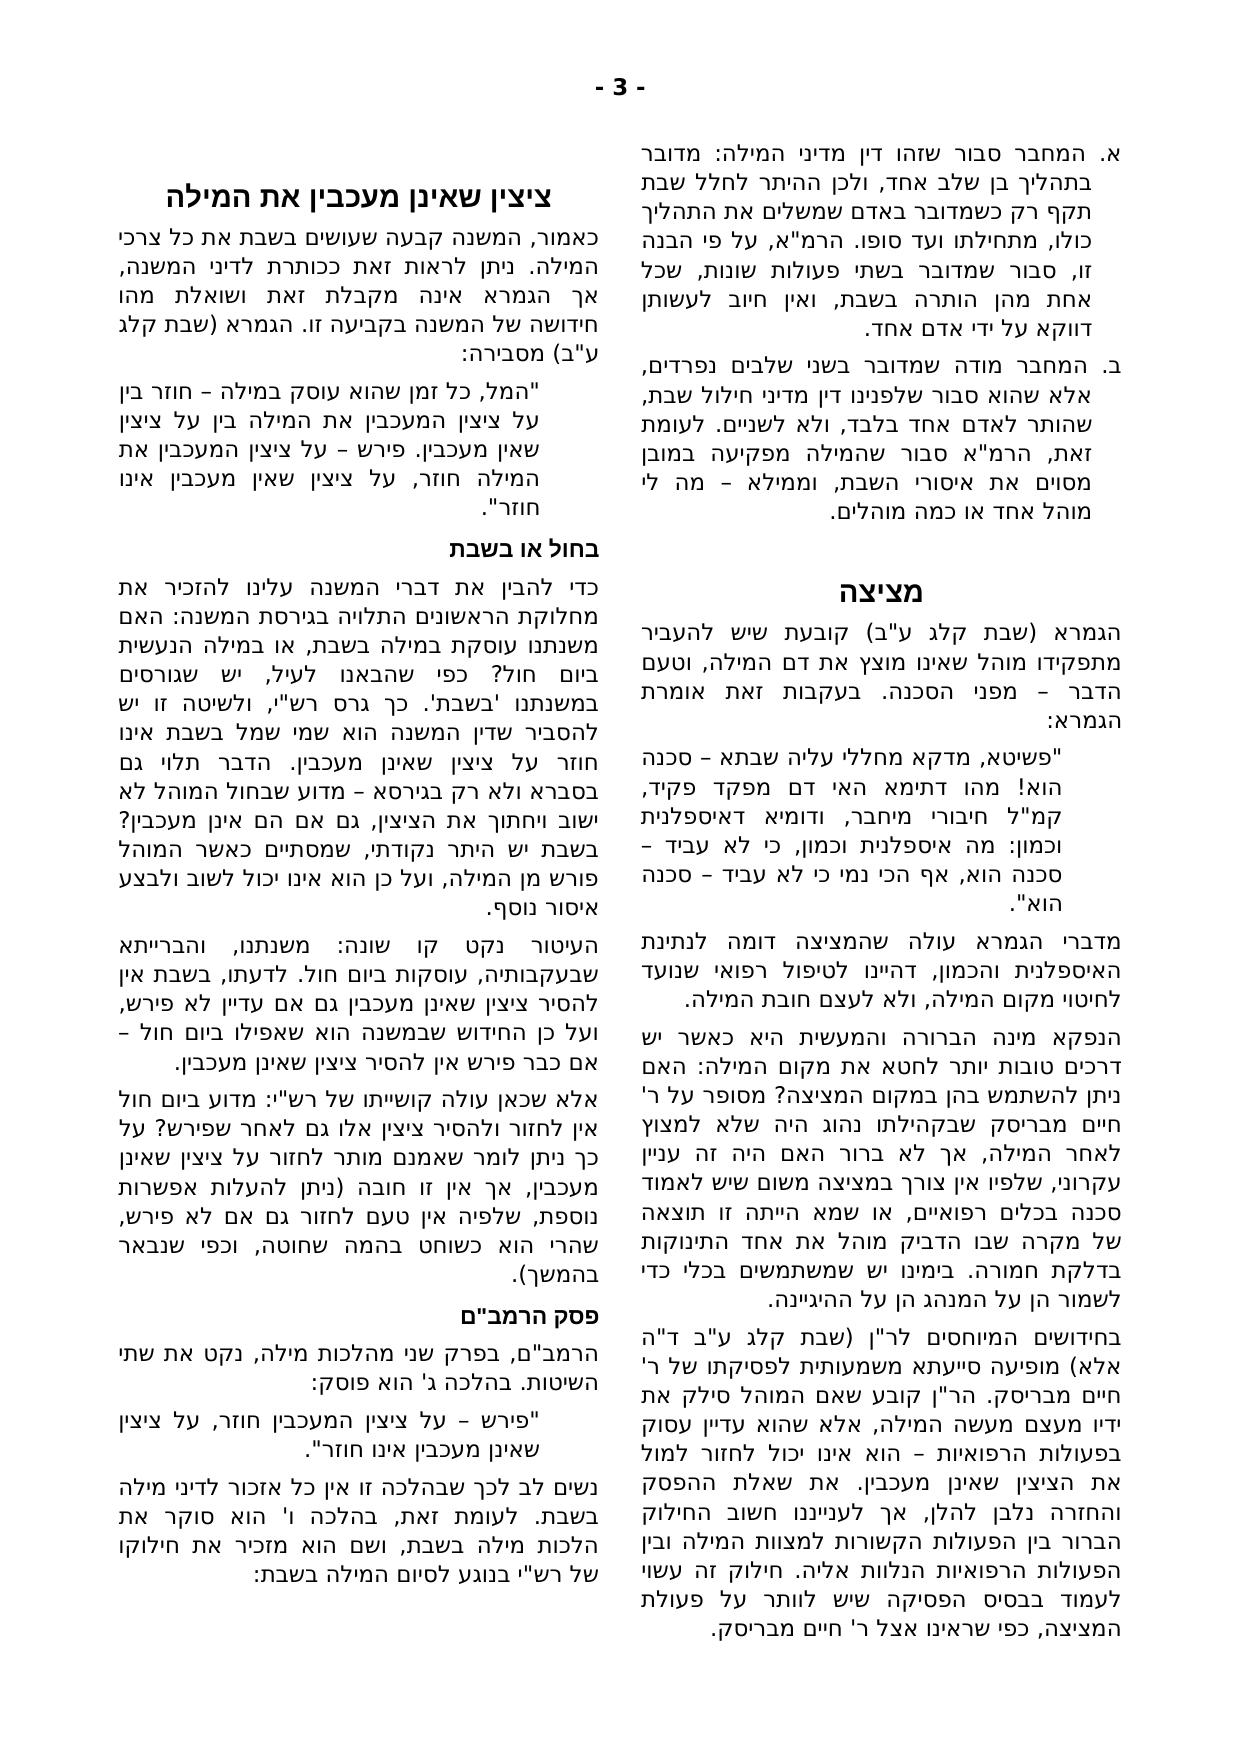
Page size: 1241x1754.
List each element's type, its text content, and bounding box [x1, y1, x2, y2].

text כדי להבין את דברי המשנה עלינו להזכיר את מחלוקת הראשונים התלויה בגירסת המשנה: האם משנתנו עוסקת במילה בשבת, או במילה הנעשית ביום חול? כפי שהבאנו לעיל, יש שגורסים במשנתנו 'בשבת'. כך גרס רש"י, ולשיטה זו יש להסביר שדין המשנה הוא שמי שמל בשבת אינו חוזר על ציצין שאינן מעכבין. הדבר תלוי גם בסברא ולא רק בגירסא – מדוע שבחול המוהל לא ישוב ויחתוך את הציצין, גם אם הם אינן מעכבין? בשבת יש היתר נקודתי, שמסתיים כאשר המוהל פורש מן המילה, ועל כן הוא אינו יכול לשוב ולבצע איסור נוסף. [118, 572, 599, 922]
subtitle פסק הרמב"ם [118, 1301, 599, 1330]
subtitle מציצה [641, 576, 1122, 609]
text ב. המחבר מודה שמדובר בשני שלבים נפרדים, אלא שהוא סבור שלפנינו דין מדיני חילול שבת, שהותר לאדם אחד בלבד, ולא לשניים. לעומת זאת, הרמ"א סבור שהמילה מפקיעה במובן מסוים את איסורי השבת, וממילא – מה לי מוהל אחד או כמה מוהלים. [641, 351, 1122, 526]
text א. המחבר סבור שזהו דין מדיני המילה: מדובר בתהליך בן שלב אחד, ולכן ההיתר לחלל שבת תקף רק כשמדובר באדם שמשלים את התהליך כולו, מתחילתו ועד סופו. הרמ"א, על פי הבנה זו, סבור שמדובר בשתי פעולות שונות, שכל אחת מהן הותרה בשבת, ואין חיוב לעשותן דווקא על ידי אדם אחד. [641, 138, 1122, 342]
text הנפקא מינה הברורה והמעשית היא כאשר יש דרכים טובות יותר לחטא את מקום המילה: האם ניתן להשתמש בהן במקום המציצה? מסופר על ר' חיים מבריסק שבקהילתו נהוג היה שלא למצוץ לאחר המילה, אך לא ברור האם היה זה עניין עקרוני, שלפיו אין צורך במציצה משום שיש לאמוד סכנה בכלים רפואיים, או שמא הייתה זו תוצאה של מקרה שבו הדביק מוהל את אחד התינוקות בדלקת חמורה. בימינו יש שמשתמשים בכלי כדי לשמור הן על המנהג הן על ההיגיינה. [641, 1022, 1122, 1313]
text "המל, כל זמן שהוא עוסק במילה – חוזר בין על ציצין המעכבין את המילה בין על ציצין שאין מעכבין. פירש – על ציצין המעכבין את המילה חוזר, על ציצין שאין מעכבין אינו חוזר". [118, 376, 540, 522]
subtitle בחול או בשבת [118, 534, 599, 563]
text "פירש – על ציצין המעכבין חוזר, על ציצין שאינן מעכבין אינו חוזר". [118, 1405, 540, 1463]
text כאמור, המשנה קבעה שעושים בשבת את כל צרכי המילה. ניתן לראות זאת ככותרת לדיני המשנה, אך הגמרא אינה מקבלת זאת ושואלת מהו חידושה של המשנה בקביעה זו. הגמרא (שבת קלג ע"ב) מסבירה: [118, 222, 599, 367]
text מדברי הגמרא עולה שהמציצה דומה לנתינת האיספלנית והכמון, דהיינו לטיפול רפואי שנועד לחיטוי מקום המילה, ולא לעצם חובת המילה. [641, 926, 1122, 1013]
text "פשיטא, מדקא מחללי עליה שבתא – סכנה הוא! מהו דתימא האי דם מפקד פקיד, קמ"ל חיבורי מיחבר, ודומיא דאיספלנית וכמון: מה איספלנית וכמון, כי לא עביד – סכנה הוא, אף הכי נמי כי לא עביד – סכנה הוא". [641, 742, 1063, 917]
text אלא שכאן עולה קושייתו של רש"י: מדוע ביום חול אין לחזור ולהסיר ציצין אלו גם לאחר שפירש? על כך ניתן לומר שאמנם מותר לחזור על ציצין שאינן מעכבין, אך אין זו חובה (ניתן להעלות אפשרות נוספת, שלפיה אין טעם לחזור גם אם לא פירש, שהרי הוא כשוחט בהמה שחוטה, וכפי שנבאר בהמשך). [118, 1084, 599, 1288]
text הגמרא (שבת קלג ע"ב) קובעת שיש להעביר מתפקידו מוהל שאינו מוצץ את דם המילה, וטעם הדבר – מפני הסכנה. בעקבות זאת אומרת הגמרא: [641, 617, 1122, 734]
subtitle ציצין שאינן מעכבין את המילה [118, 180, 599, 213]
text העיטור נקט קו שונה: משנתנו, והברייתא שבעקבותיה, עוסקות ביום חול. לדעתו, בשבת אין להסיר ציצין שאינן מעכבין גם אם עדיין לא פירש, ועל כן החידוש שבמשנה הוא שאפילו ביום חול – אם כבר פירש אין להסיר ציצין שאינן מעכבין. [118, 930, 599, 1076]
text נשים לב לכך שבהלכה זו אין כל אזכור לדיני מילה בשבת. לעומת זאת, בהלכה ו' הוא סוקר את הלכות מילה בשבת, ושם הוא מזכיר את חילוקו של רש"י בנוגע לסיום המילה בשבת: [118, 1472, 599, 1588]
text בחידושים המיוחסים לר"ן (שבת קלג ע"ב ד"ה אלא) מופיעה סייעתא משמעותית לפסיקתו של ר' חיים מבריסק. הר"ן קובע שאם המוהל סילק את ידיו מעצם מעשה המילה, אלא שהוא עדיין עסוק בפעולות הרפואיות – הוא אינו יכול לחזור למול את הציצין שאינן מעכבין. את שאלת ההפסק והחזרה נלבן להלן, אך לענייננו חשוב החילוק הברור בין הפעולות הקשורות למצוות המילה ובין הפעולות הרפואיות הנלוות אליה. חילוק זה עשוי לעמוד בבסיס הפסיקה שיש לוותר על פעולת המציצה, כפי שראינו אצל ר' חיים מבריסק. [641, 1322, 1122, 1642]
text הרמב"ם, בפרק שני מהלכות מילה, נקט את שתי השיטות. בהלכה ג' הוא פוסק: [118, 1338, 599, 1397]
